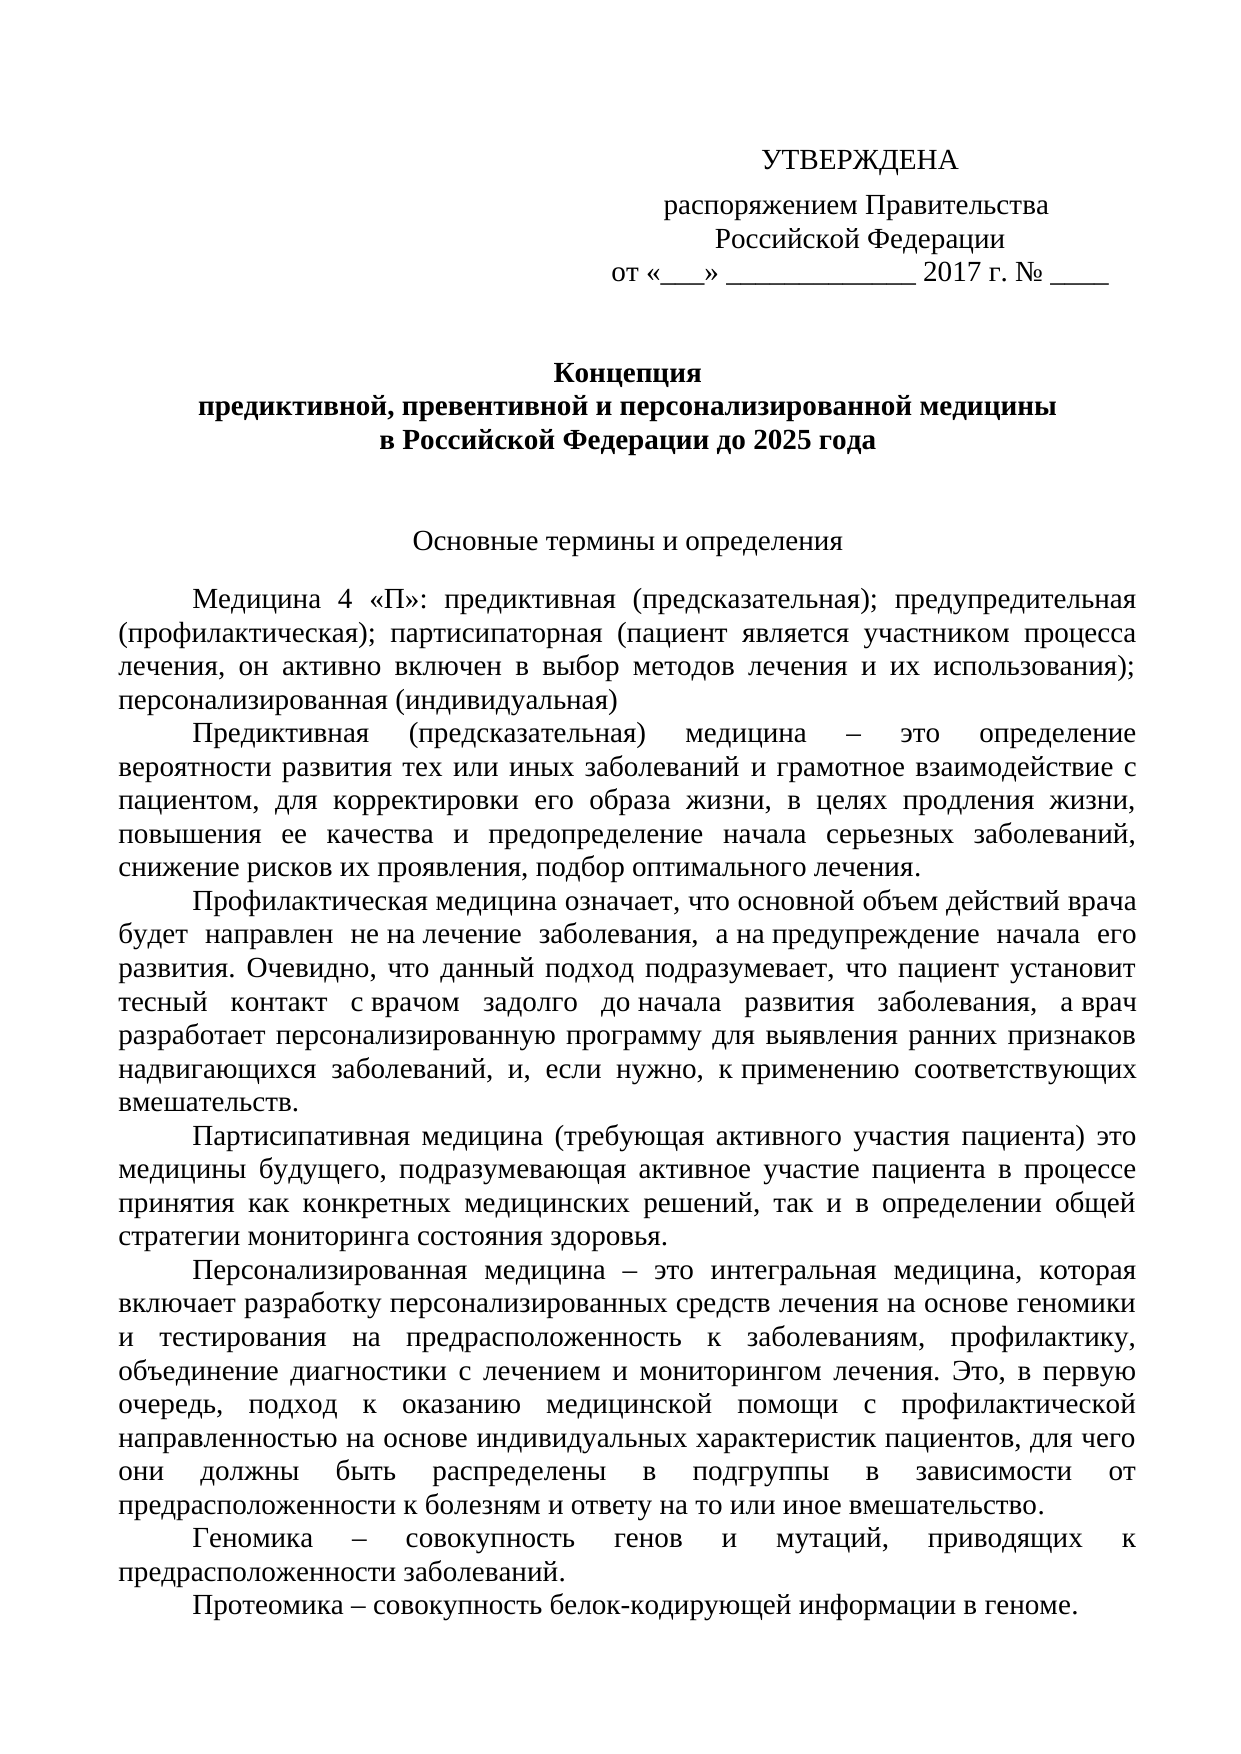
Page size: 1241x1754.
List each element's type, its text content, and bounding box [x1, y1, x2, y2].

text Предиктивная (предсказательная) медицина – это определение вероятности развития тех или иных заболеваний и грамотное взаимодействие с пациентом, для корректировки его образа жизни, в целях продления жизни, повышения ее качества и предопределение начала серьезных заболеваний, снижение рисков их проявления, подбор оптимального лечения. [118, 715, 1137, 883]
text Концепция предиктивной, превентивной и персонализированной медицины в Российской Федерации до 2025 года [118, 355, 1137, 456]
text Персонализированная медицина – это интегральная медицина, которая включает разработку персонализированных средств лечения на основе геномики и тестирования на предрасположенность к заболеваниям, профилактику, объединение диагностики с лечением и мониторингом лечения. Это, в первую очередь, подход к оказанию медицинской помощи с профилактической направленностью на основе индивидуальных характеристик пациентов, для чего они должны быть распределены в подгруппы в зависимости от предрасположенности к болезням и ответу на то или иное вмешательство. [118, 1252, 1137, 1520]
text Протеомика – совокупность белок-кодирующей информации в геноме. [118, 1587, 1137, 1621]
table_header УТВЕРЖДЕНА распоряжением Правительства Российской Федерации от «___» _____________ 2017 г. № ____ [583, 142, 1137, 288]
text Геномика – совокупность генов и мутаций, приводящих к предрасположенности заболеваний. [118, 1520, 1137, 1587]
text Партисипативная медицина (требующая активного участия пациента) это медицины будущего, подразумевающая активное участие пациента в процессе принятия как конкретных медицинских решений, так и в определении общей стратегии мониторинга состояния здоровья. [118, 1118, 1137, 1252]
text Основные термины и определения [118, 523, 1137, 556]
text Профилактическая медицина означает, что основной объем действий врача будет направлен не на лечение заболевания, а на предупреждение начала его развития. Очевидно, что данный подход подразумевает, что пациент установит тесный контакт с врачом задолго до начала развития заболевания, а врач разработает персонализированную программу для выявления ранних признаков надвигающихся заболеваний, и, если нужно, к применению соответствующих вмешательств. [118, 883, 1137, 1118]
text Медицина 4 «П»: предиктивная (предсказательная); предупредительная (профилактическая); партисипаторная (пациент является участником процесса лечения, он активно включен в выбор методов лечения и их использования); персонализированная (индивидуальная) [118, 581, 1137, 715]
